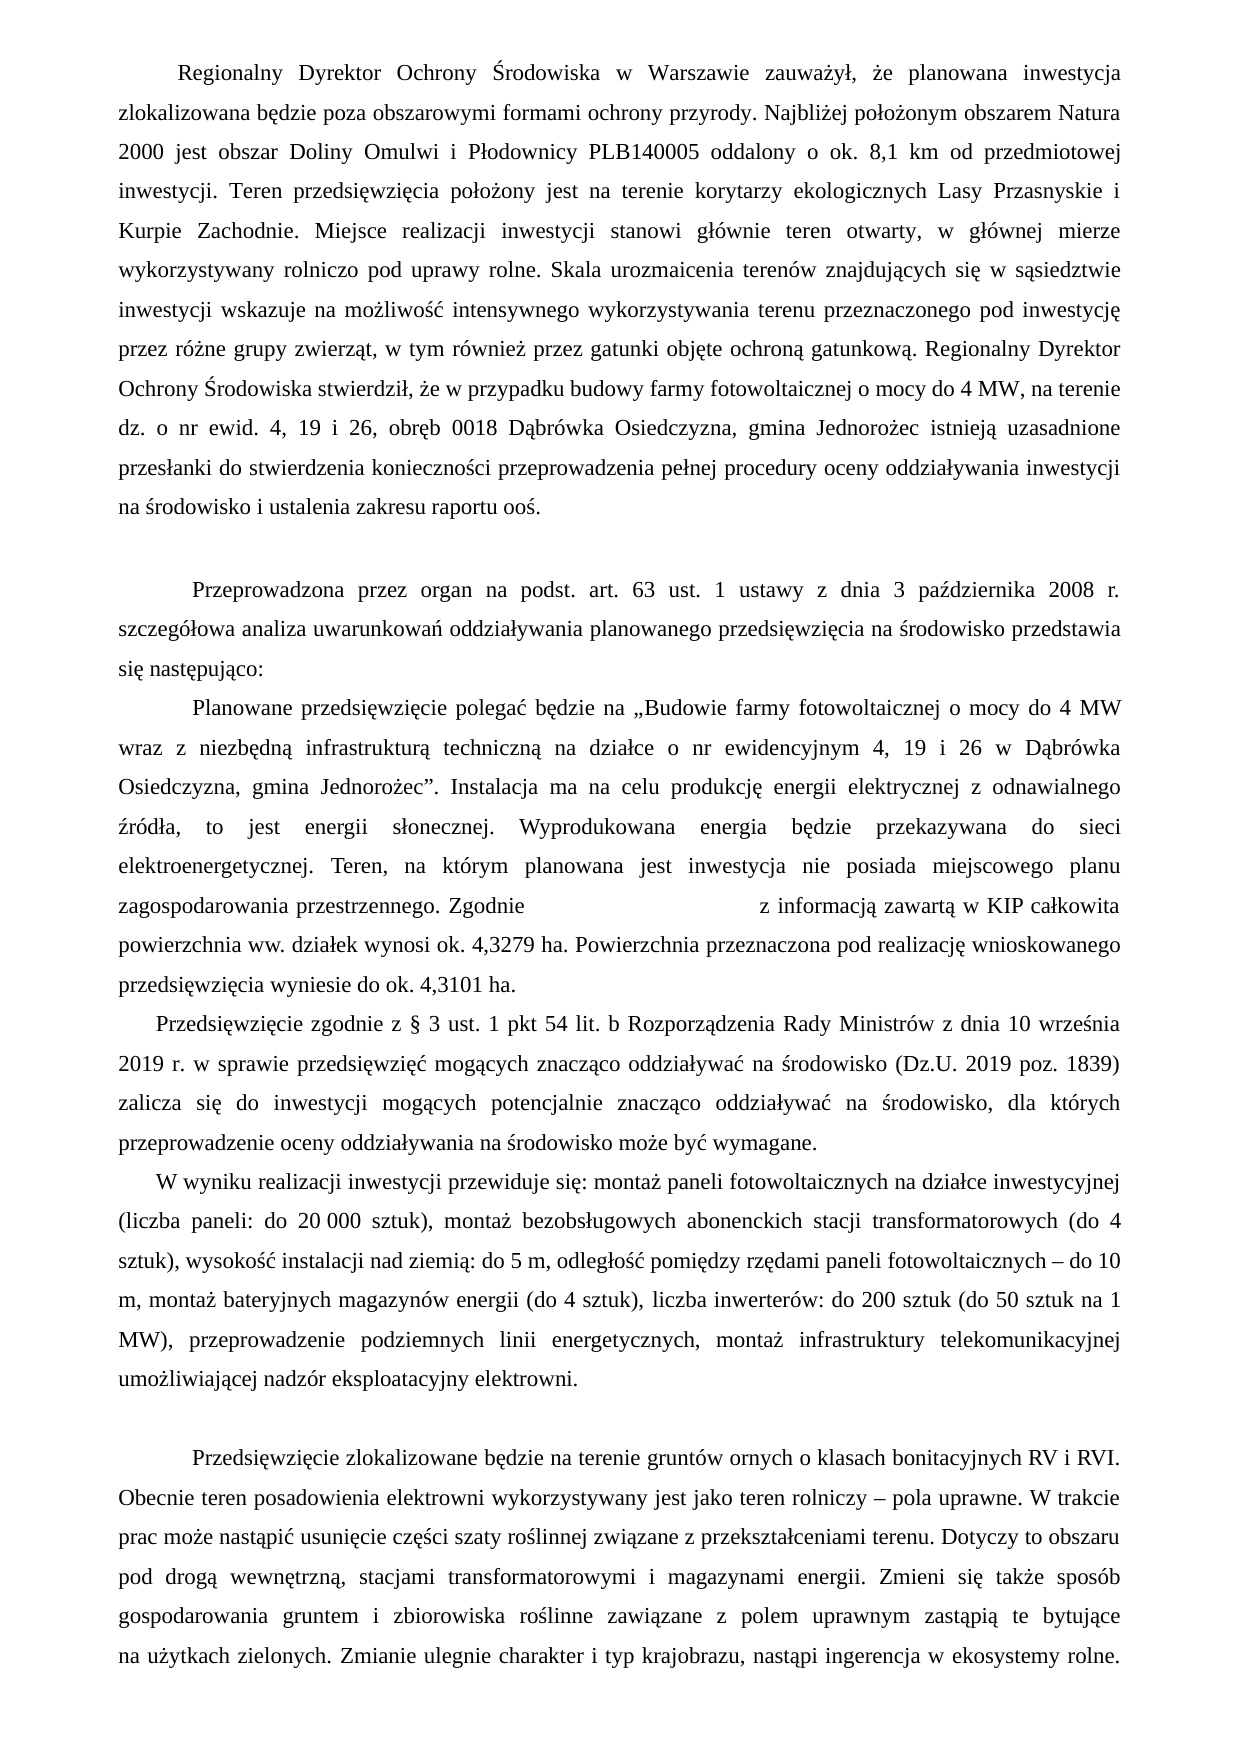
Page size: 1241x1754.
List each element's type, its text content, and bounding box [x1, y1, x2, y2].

text Regionalny Dyrektor Ochrony Środowiska w Warszawie zauważył, że planowana inwestycja zlokalizowana będzie poza obszarowymi formami ochrony przyrody. Najbliżej położonym obszarem Natura 2000 jest obszar Doliny Omulwi i Płodownicy PLB140005 oddalony o ok. 8,1 km od przedmiotowej inwestycji. Teren przedsięwzięcia położony jest na terenie korytarzy ekologicznych Lasy Przasnyskie i Kurpie Zachodnie. Miejsce realizacji inwestycji stanowi głównie teren otwarty, w głównej mierze wykorzystywany rolniczo pod uprawy rolne. Skala urozmaicenia terenów znajdujących się w sąsiedztwie inwestycji wskazuje na możliwość intensywnego wykorzystywania terenu przeznaczonego pod inwestycję przez różne grupy zwierząt, w tym również przez gatunki objęte ochroną gatunkową. Regionalny Dyrektor Ochrony Środowiska stwierdził, że w przypadku budowy farmy fotowoltaicznej o mocy do 4 MW, na terenie dz. o nr ewid. 4, 19 i 26, obręb 0018 Dąbrówka Osiedczyzna, gmina Jednorożec istnieją uzasadnione przesłanki do stwierdzenia konieczności przeprowadzenia pełnej procedury oceny oddziaływania inwestycji na środowisko i ustalenia zakresu raportu ooś. [118, 59, 1122, 520]
text Przeprowadzona przez organ na podst. art. 63 ust. 1 ustawy z dnia 3 października 2008 r. szczegółowa analiza uwarunkowań oddziaływania planowanego przedsięwzięcia na środowisko przedstawia się następująco: [118, 576, 1122, 681]
text W wyniku realizacji inwestycji przewiduje się: montaż paneli fotowoltaicznych na działce inwestycyjnej (liczba paneli: do 20 000 sztuk), montaż bezobsługowych abonenckich stacji transformatorowych (do 4 sztuk), wysokość instalacji nad ziemią: do 5 m, odległość pomiędzy rzędami paneli fotowoltaicznych – do 10 m, montaż bateryjnych magazynów energii (do 4 sztuk), liczba inwerterów: do 200 sztuk (do 50 sztuk na 1 MW), przeprowadzenie podziemnych linii energetycznych, montaż infrastruktury telekomunikacyjnej umożliwiającej nadzór eksploatacyjny elektrowni. [118, 1168, 1122, 1392]
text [118, 1444, 1122, 1668]
text Przedsięwzięcie zgodnie z § 3 ust. 1 pkt 54 lit. b Rozporządzenia Rady Ministrów z dnia 10 września 2019 r. w sprawie przedsięwzięć mogących znacząco oddziaływać na środowisko (Dz.U. 2019 poz. 1839) zalicza się do inwestycji mogących potencjalnie znacząco oddziaływać na środowisko, dla których przeprowadzenie oceny oddziaływania na środowisko może być wymagane. [118, 1010, 1122, 1155]
text Planowane przedsięwzięcie polegać będzie na „Budowie farmy fotowoltaicznej o mocy do 4 MW wraz z niezbędną infrastrukturą techniczną na działce o nr ewidencyjnym 4, 19 i 26 w Dąbrówka Osiedczyzna, gmina Jednorożec”. Instalacja ma na celu produkcję energii elektrycznej z odnawialnego źródła, to jest energii słonecznej. Wyprodukowana energia będzie przekazywana do sieci elektroenergetycznej. Teren, na którym planowana jest inwestycja nie posiada miejscowego planu zagospodarowania przestrzennego. Zgodnie z informacją zawartą w KIP całkowita powierzchnia ww. działek wynosi ok. 4,3279 ha. Powierzchnia przeznaczona pod realizację wnioskowanego przedsięwzięcia wyniesie do ok. 4,3101 ha. [118, 694, 1122, 997]
